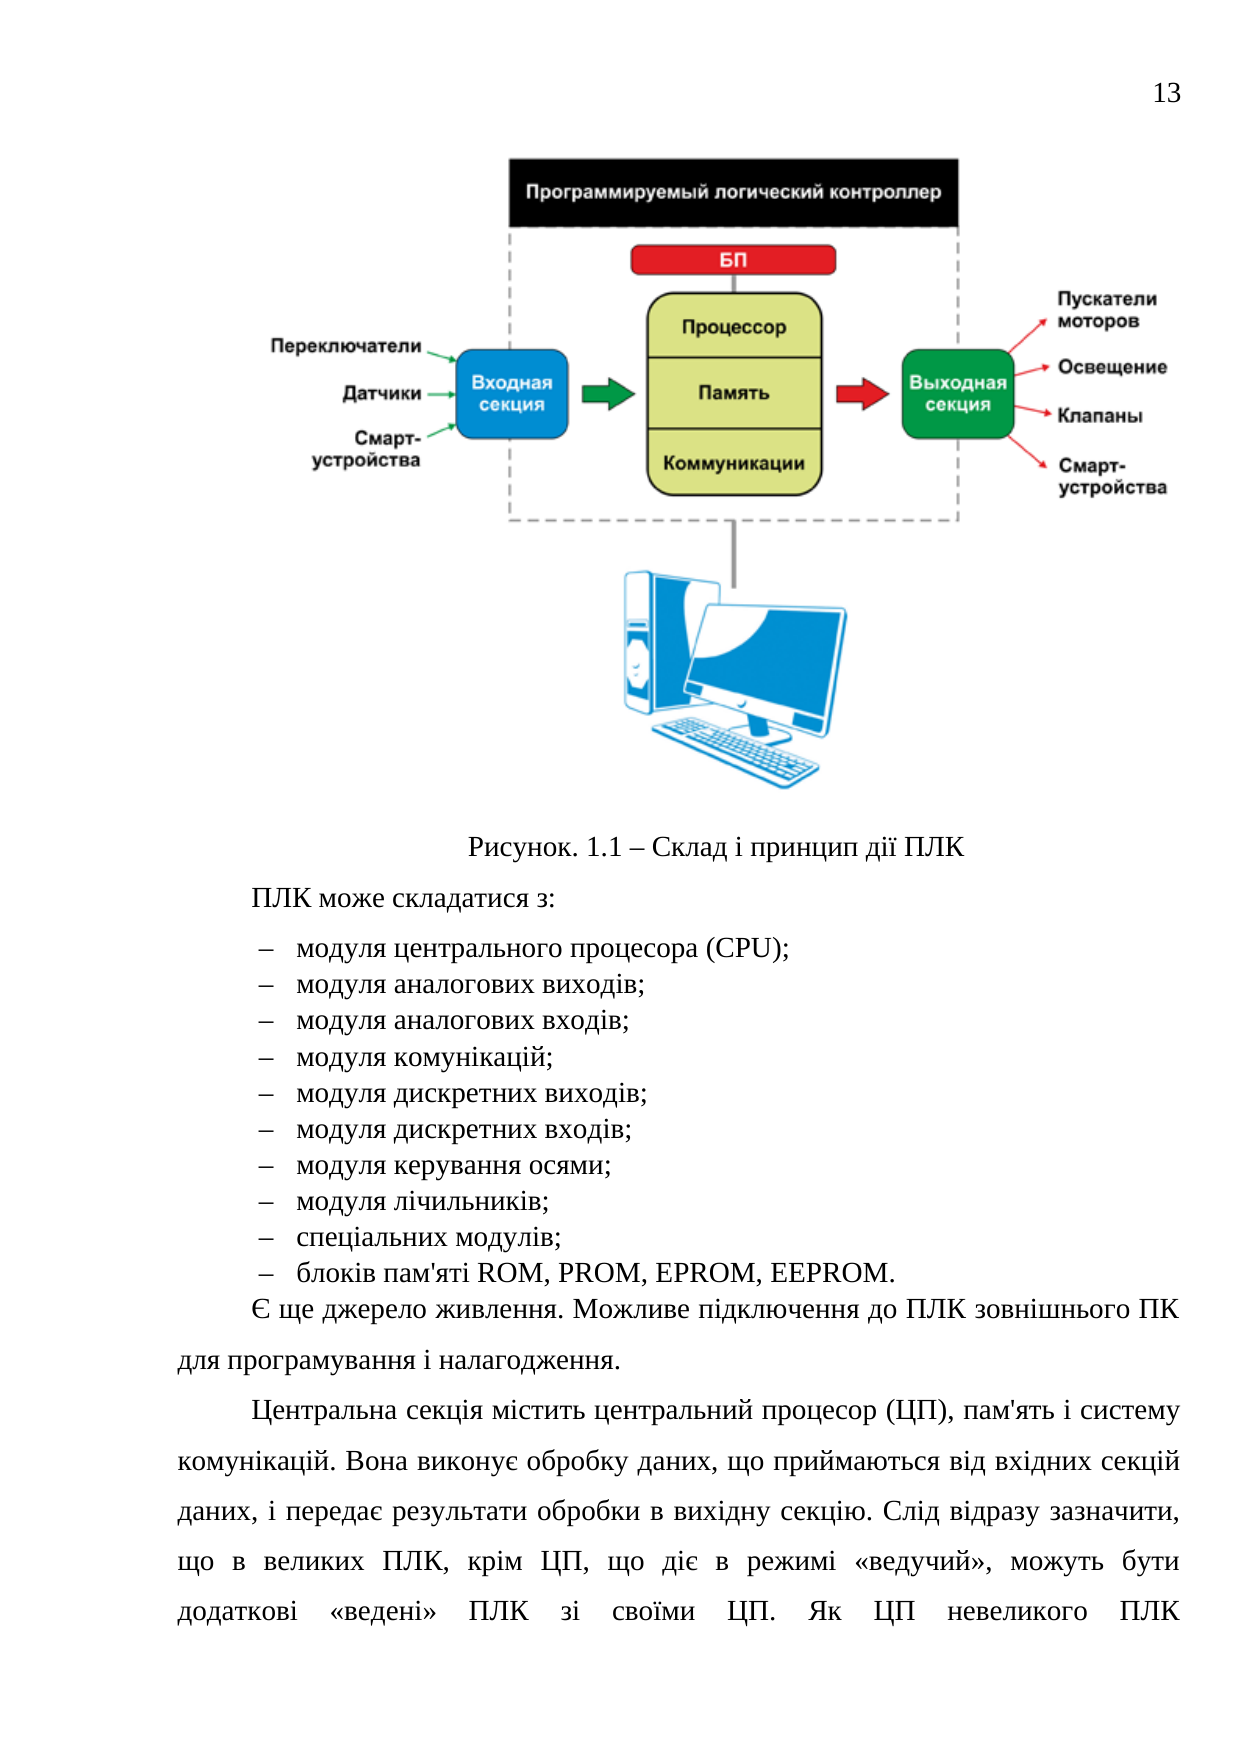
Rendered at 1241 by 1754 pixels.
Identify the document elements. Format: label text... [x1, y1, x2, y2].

list модуля дискретних входів; [258, 1111, 1181, 1144]
list модуля дискретних виходів; [258, 1075, 1181, 1108]
list модуля аналогових виходів; [258, 966, 1181, 1000]
list ПЛК може складатися з: [177, 880, 1181, 913]
list модуля комунікацій; [258, 1039, 1181, 1072]
list блоків пам'яті ROM, PROM, EPROM, EEPROM. [258, 1256, 1181, 1289]
list Є ще джерело живлення. Можливе підключення до ПЛК зовнішнього ПК для програмування і налагодження. [177, 1292, 1181, 1376]
list Рисунок. 1.1 – Склад і принцип дії ПЛК [177, 829, 1181, 863]
list модуля керування осями; [258, 1147, 1181, 1181]
list спеціальних модулів; [258, 1219, 1181, 1253]
list модуля аналогових входів; [258, 1002, 1181, 1036]
list модуля центрального процесора (CPU); [258, 930, 1181, 964]
list модуля лічильників; [258, 1183, 1181, 1217]
picture [251, 142, 1188, 813]
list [177, 1392, 1181, 1627]
